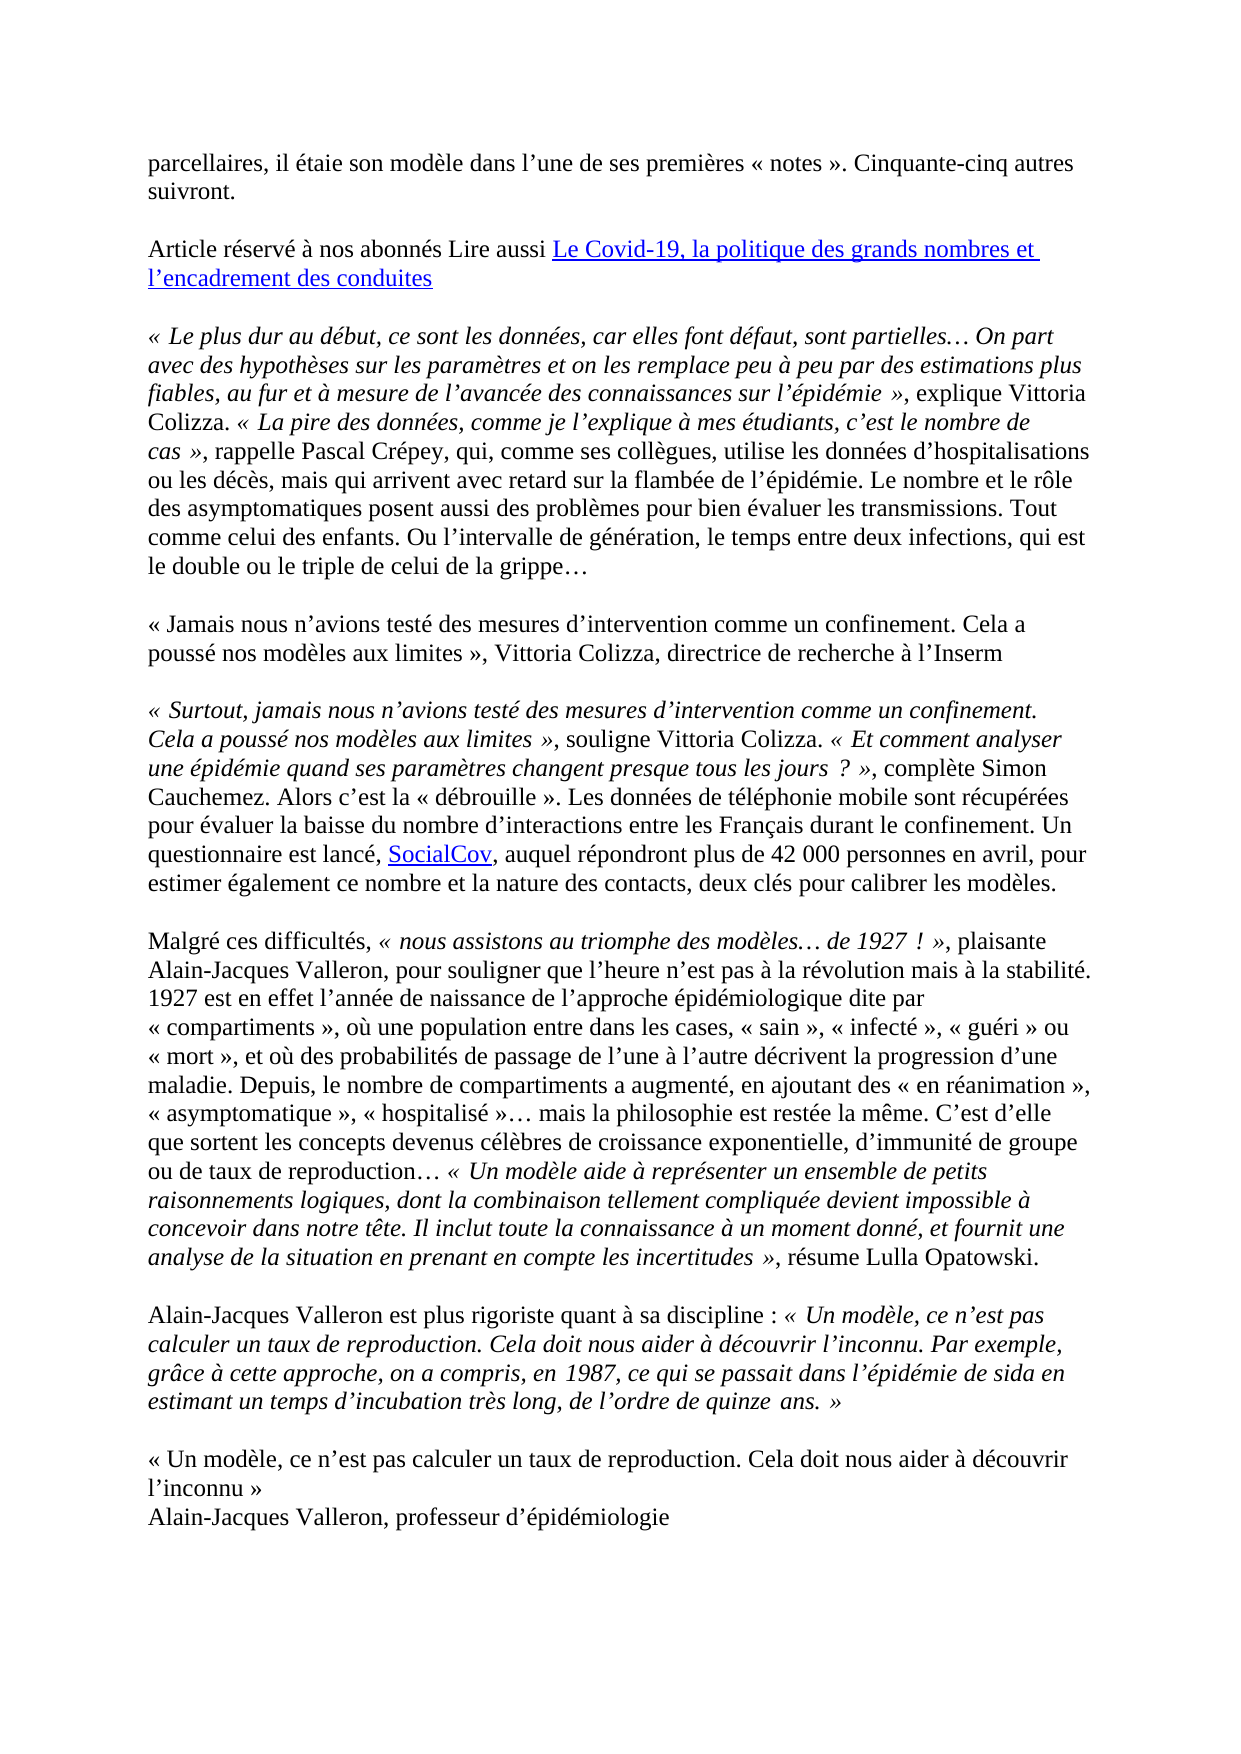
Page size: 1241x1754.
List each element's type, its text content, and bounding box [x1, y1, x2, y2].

text Alain-Jacques Valleron est plus rigoriste quant à sa discipline : « Un modèle, ce n’est pas calculer un taux de reproduction. Cela doit nous aider à découvrir l’inconnu. Par exemple, grâce à cette approche, on a compris, en 1987, ce qui se passait dans l’épidémie de sida en estimant un temps d’incubation très long, de l’ordre de quinze ans. » [148, 1300, 1093, 1415]
text « Surtout, jamais nous n’avions testé des mesures d’intervention comme un confinement. Cela a poussé nos modèles aux limites », souligne Vittoria Colizza. « Et comment analyser une épidémie quand ses paramètres changent presque tous les jours ? », complète Simon Cauchemez. Alors c’est la « débrouille ». Les données de téléphonie mobile sont récupérées pour évaluer la baisse du nombre d’interactions entre les Français durant le confinement. Un questionnaire est lancé, SocialCov, auquel répondront plus de 42 000 personnes en avril, pour estimer également ce nombre et la nature des contacts, deux clés pour calibrer les modèles. [148, 696, 1093, 897]
text Malgré ces difficultés, « nous assistons au triomphe des modèles… de 1927 ! », plaisante Alain-Jacques Valleron, pour souligner que l’heure n’est pas à la révolution mais à la stabilité. 1927 est en effet l’année de naissance de l’approche épidémiologique dite par « compartiments », où une population entre dans les cases, « sain », « infecté », « guéri » ou « mort », et où des probabilités de passage de l’une à l’autre décrivent la progression d’une maladie. Depuis, le nombre de compartiments a augmenté, en ajoutant des « en réanimation », « asymptomatique », « hospitalisé »… mais la philosophie est restée la même. C’est d’elle que sortent les concepts devenus célèbres de croissance exponentielle, d’immunité de groupe ou de taux de reproduction… « Un modèle aide à représenter un ensemble de petits raisonnements logiques, dont la combinaison tellement compliquée devient impossible à concevoir dans notre tête. Il inclut toute la connaissance à un moment donné, et fournit une analyse de la situation en prenant en compte les incertitudes », résume Lulla Opatowski. [148, 926, 1093, 1271]
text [148, 148, 1093, 205]
text « Le plus dur au début, ce sont les données, car elles font défaut, sont partielles… On part avec des hypothèses sur les paramètres et on les remplace peu à peu par des estimations plus fiables, au fur et à mesure de l’avancée des connaissances sur l’épidémie », explique Vittoria Colizza. « La pire des données, comme je l’explique à mes étudiants, c’est le nombre de cas », rappelle Pascal Crépey, qui, comme ses collègues, utilise les données d’hospitalisations ou les décès, mais qui arrivent avec retard sur la flambée de l’épidémie. Le nombre et le rôle des asymptomatiques posent aussi des problèmes pour bien évaluer les transmissions. Tout comme celui des enfants. Ou l’intervalle de génération, le temps entre deux infections, qui est le double ou le triple de celui de la grippe… [148, 321, 1093, 580]
text « Un modèle, ce n’est pas calculer un taux de reproduction. Cela doit nous aider à découvrir l’inconnu » Alain-Jacques Valleron, professeur d’épidémiologie [148, 1444, 1093, 1531]
text Article réservé à nos abonnés Lire aussi Le Covid-19, la politique des grands nombres et l’encadrement des conduites [148, 234, 1093, 292]
text « Jamais nous n’avions testé des mesures d’intervention comme un confinement. Cela a poussé nos modèles aux limites », Vittoria Colizza, directrice de recherche à l’Inserm [148, 609, 1093, 666]
